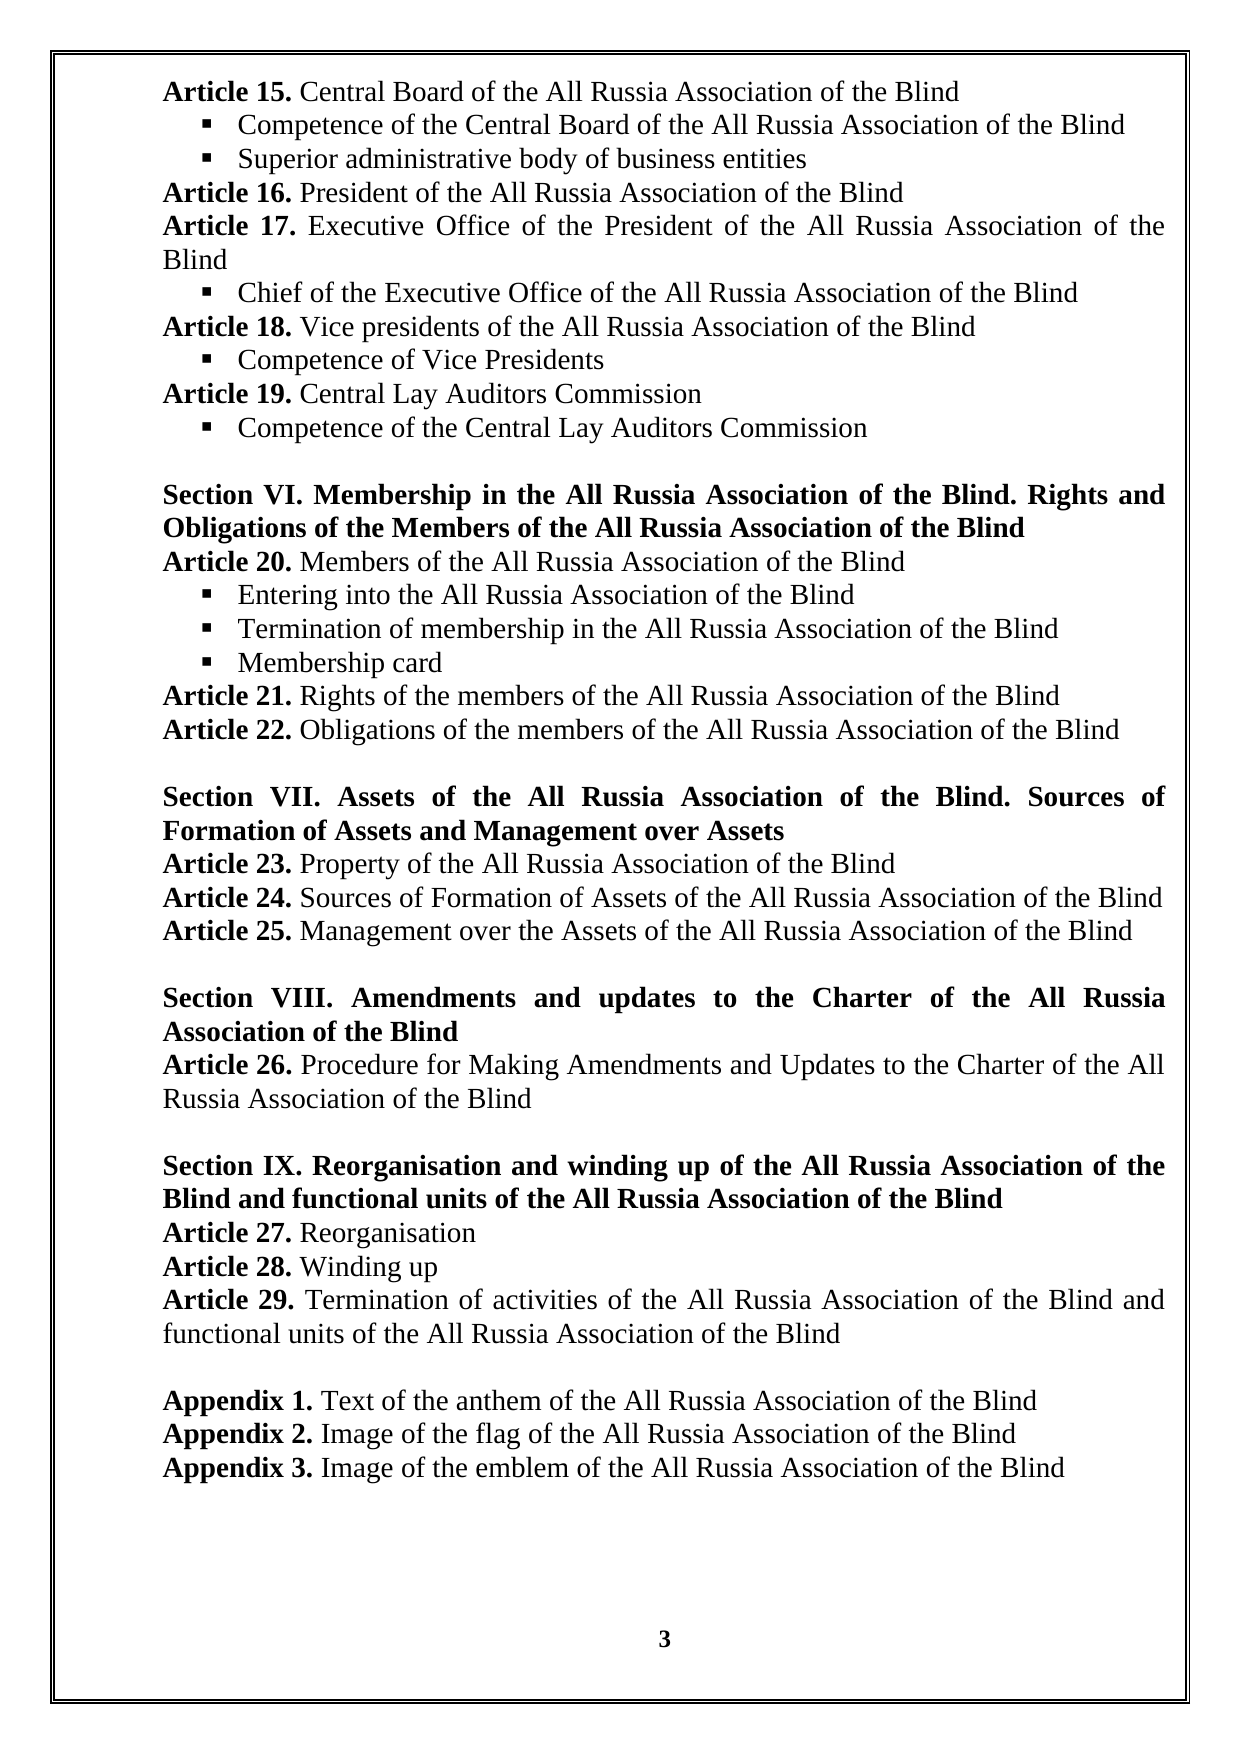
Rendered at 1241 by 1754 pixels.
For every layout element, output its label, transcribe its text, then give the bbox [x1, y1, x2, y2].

text Section VIII. Amendments and updates to the Charter of the All Russia Association of the Blind [162, 980, 1167, 1047]
text Article 23. Property of the All Russia Association of the Blind [162, 846, 1167, 880]
text Article 18. Vice presidents of the All Russia Association of the Blind [162, 309, 1167, 342]
list Chief of the Executive Office of the All Russia Association of the Blind [200, 275, 1167, 309]
text Article 26. Procedure for Making Amendments and Updates to the Charter of the All Russia Association of the Blind [162, 1047, 1167, 1114]
text Article 20. Members of the All Russia Association of the Blind [162, 544, 1167, 577]
text Section VI. Membership in the All Russia Association of the Blind. Rights and Obligations of the Members of the All Russia Association of the Blind [162, 477, 1167, 544]
text Article 25. Management over the Assets of the All Russia Association of the Blind [162, 913, 1167, 947]
text Article 27. Reorganisation [162, 1215, 1167, 1249]
text Section IX. Reorganisation and winding up of the All Russia Association of the Blind and functional units of the All Russia Association of the Blind [162, 1148, 1167, 1215]
list Membership card [200, 645, 1167, 678]
text Article 24. Sources of Formation of Assets of the All Russia Association of the Blind [162, 880, 1167, 913]
text Appendix 3. Image of the emblem of the All Russia Association of the Blind [162, 1450, 1167, 1483]
list Entering into the All Russia Association of the Blind [200, 577, 1167, 611]
text Article 19. Central Lay Auditors Commission [162, 376, 1167, 410]
text Appendix 2. Image of the flag of the All Russia Association of the Blind [162, 1416, 1167, 1450]
list Competence of Vice Presidents [200, 342, 1167, 376]
list Superior administrative body of business entities [200, 141, 1167, 175]
text Article 16. President of the All Russia Association of the Blind [162, 175, 1167, 208]
list Competence of the Central Board of the All Russia Association of the Blind [200, 107, 1167, 141]
text Section VII. Assets of the All Russia Association of the Blind. Sources of Formation of Assets and Management over Assets [162, 779, 1167, 846]
text Appendix 1. Text of the anthem of the All Russia Association of the Blind [162, 1383, 1167, 1416]
text Article 29. Termination of activities of the All Russia Association of the Blind and functional units of the All Russia Association of the Blind [162, 1282, 1167, 1349]
list Competence of the Central Lay Auditors Commission [200, 410, 1167, 443]
text Article 22. Obligations of the members of the All Russia Association of the Blind [162, 712, 1167, 746]
text Article 15. Central Board of the All Russia Association of the Blind [162, 74, 1167, 107]
text Article 28. Winding up [162, 1249, 1167, 1282]
list Termination of membership in the All Russia Association of the Blind [200, 611, 1167, 645]
text Article 17. Executive Office of the President of the All Russia Association of the Blind [162, 208, 1167, 275]
text Article 21. Rights of the members of the All Russia Association of the Blind [162, 678, 1167, 712]
